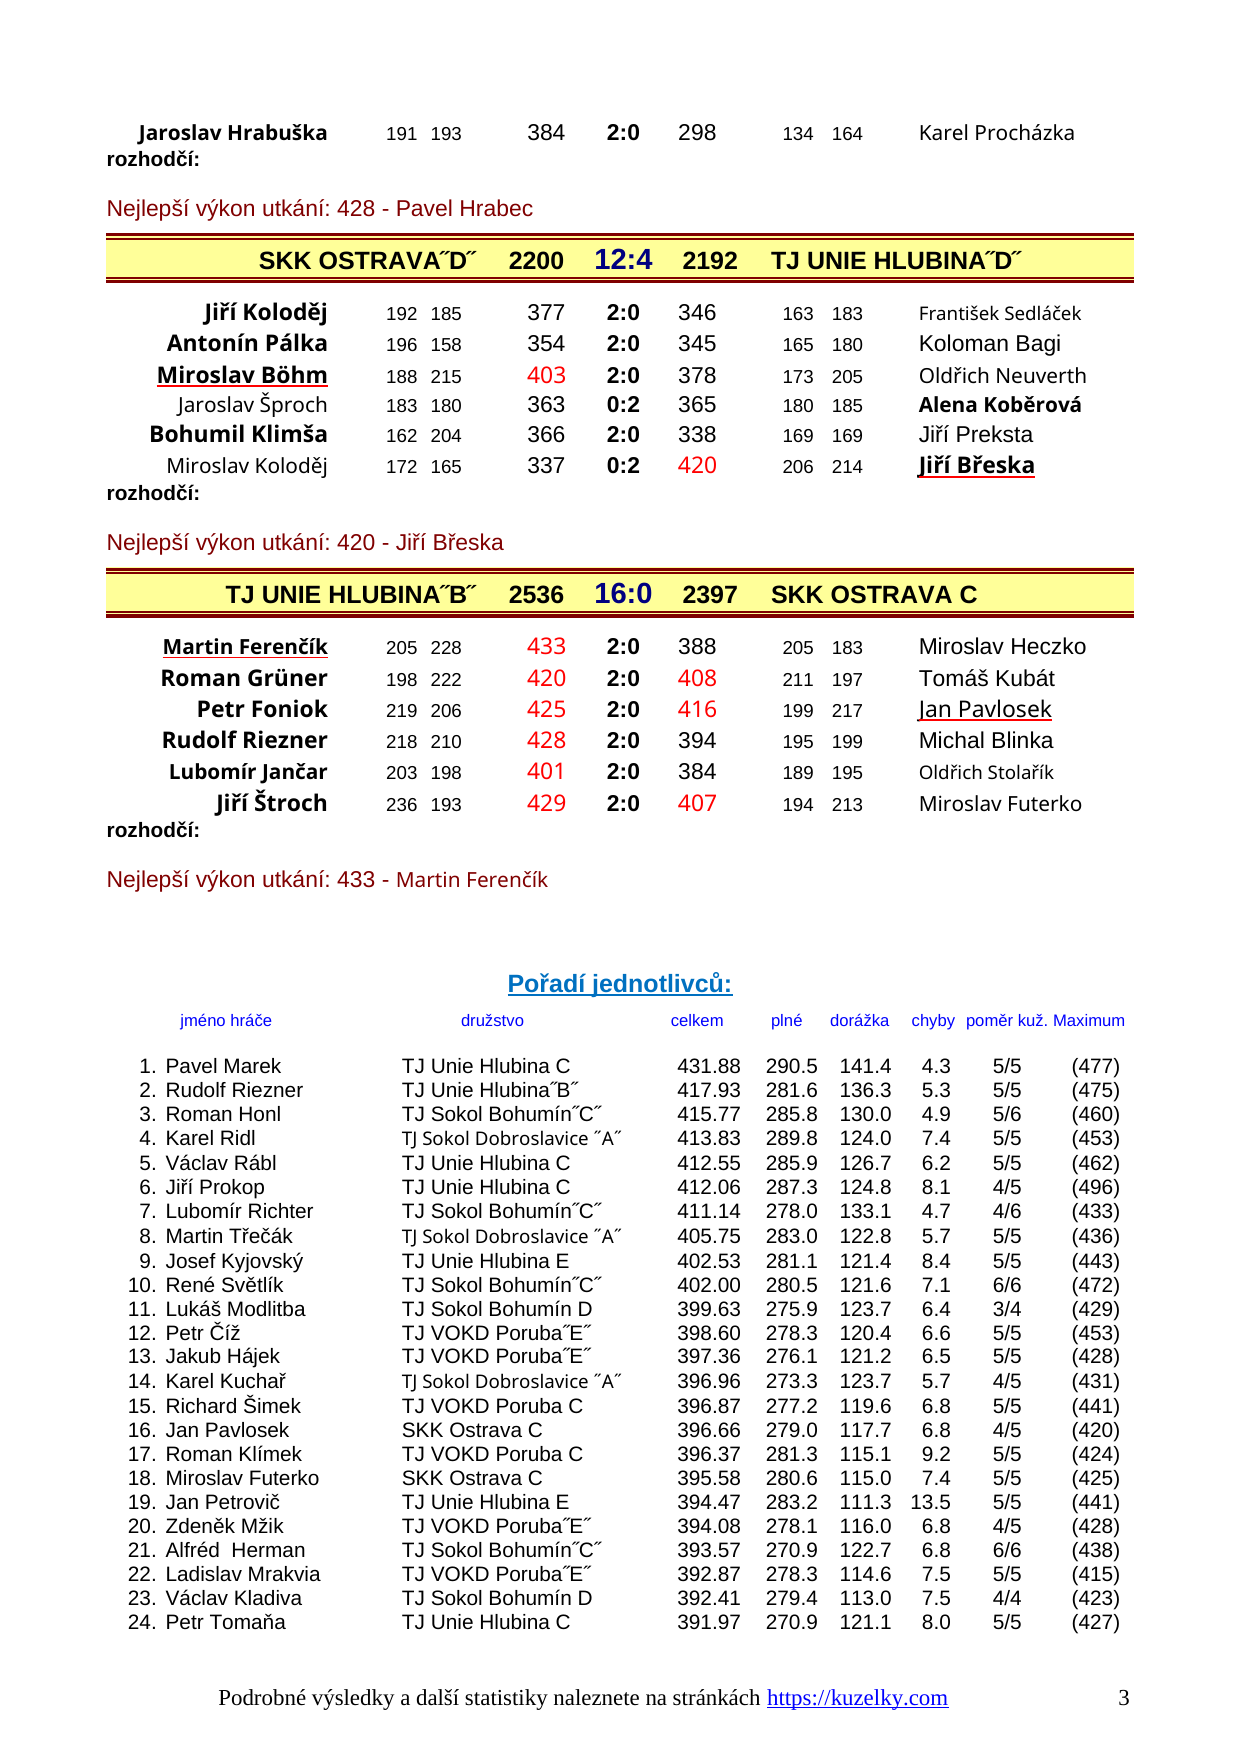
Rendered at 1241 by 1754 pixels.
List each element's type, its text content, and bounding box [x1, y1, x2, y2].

text 8. Martin Třečák TJ Sokol Dobroslavice ˝A˝ 405.75 283.0 122.8 5.7 5/5 (436) [106, 1223, 1134, 1248]
text 1. Pavel Marek TJ Unie Hlubina C 431.88 290.5 141.4 4.3 5/5 (477) [106, 1054, 1134, 1078]
text Antonín Pálka 196 158 354 2:0 345 165 180 Koloman Bagi [106, 327, 1134, 358]
text 7. Lubomír Richter TJ Sokol Bohumín˝C˝ 411.14 278.0 133.1 4.7 4/6 (433) [106, 1199, 1134, 1223]
text 5. Václav Rábl TJ Unie Hlubina C 412.55 285.9 126.7 6.2 5/5 (462) [106, 1151, 1134, 1175]
text SKK Ostrava˝D˝ 2200 12:4 2192 TJ Unie Hlubina˝D˝ [106, 240, 1134, 277]
text rozhodčí: [106, 818, 1134, 842]
text 9. Josef Kyjovský TJ Unie Hlubina E 402.53 281.1 121.4 8.4 5/5 (443) [106, 1248, 1134, 1272]
text Roman Grüner 198 222 420 2:0 408 211 197 Tomáš Kubát [106, 661, 1134, 693]
text 16. Jan Pavlosek SKK Ostrava C 396.66 279.0 117.7 6.8 4/5 (420) [106, 1418, 1134, 1442]
text 12. Petr Číž TJ VOKD Poruba˝E˝ 398.60 278.3 120.4 6.6 5/5 (453) [106, 1320, 1134, 1344]
text 18. Miroslav Futerko SKK Ostrava C 395.58 280.6 115.0 7.4 5/5 (425) [106, 1466, 1134, 1490]
text Jaroslav Hrabuška 191 193 384 2:0 298 134 164 Karel Procházka [106, 118, 1134, 147]
text 2. Rudolf Riezner TJ Unie Hlubina˝B˝ 417.93 281.6 136.3 5.3 5/5 (475) [106, 1078, 1134, 1102]
text 15. Richard Šimek TJ VOKD Poruba C 396.87 277.2 119.6 6.8 5/5 (441) [106, 1394, 1134, 1418]
text 14. Karel Kuchař TJ Sokol Dobroslavice ˝A˝ 396.96 273.3 123.7 5.7 4/5 (431) [106, 1368, 1134, 1394]
text jméno hráče družstvo celkem plné dorážka chyby poměr kuž. Maximum [106, 1011, 1134, 1030]
text 20. Zdeněk Mžik TJ VOKD Poruba˝E˝ 394.08 278.1 116.0 6.8 4/5 (428) [106, 1514, 1134, 1538]
text 24. Petr Tomaňa TJ Unie Hlubina C 391.97 270.9 121.1 8.0 5/5 (427) [106, 1609, 1134, 1633]
text Nejlepší výkon utkání: 420 - Jiří Břeska [106, 529, 1134, 555]
text 11. Lukáš Modlitba TJ Sokol Bohumín D 399.63 275.9 123.7 6.4 3/4 (429) [106, 1296, 1134, 1320]
text Bohumil Klimša 162 204 366 2:0 338 169 169 Jiří Preksta [106, 418, 1134, 449]
text Miroslav Koloděj 172 165 337 0:2 420 206 214 Jiří Břeska [106, 449, 1134, 481]
text 3. Roman Honl TJ Sokol Bohumín˝C˝ 415.77 285.8 130.0 4.9 5/6 (460) [106, 1102, 1134, 1126]
text Martin Ferenčík 205 228 433 2:0 388 205 183 Miroslav Heczko [106, 630, 1134, 661]
text 4. Karel Ridl TJ Sokol Dobroslavice ˝A˝ 413.83 289.8 124.0 7.4 5/5 (453) [106, 1126, 1134, 1151]
text 19. Jan Petrovič TJ Unie Hlubina E 394.47 283.2 111.3 13.5 5/5 (441) [106, 1490, 1134, 1514]
text 17. Roman Klímek TJ VOKD Poruba C 396.37 281.3 115.1 9.2 5/5 (424) [106, 1442, 1134, 1466]
text Jiří Štroch 236 193 429 2:0 407 194 213 Miroslav Futerko [106, 786, 1134, 818]
text 23. Václav Kladiva TJ Sokol Bohumín D 392.41 279.4 113.0 7.5 4/4 (423) [106, 1586, 1134, 1609]
text Nejlepší výkon utkání: 433 - Martin Ferenčík [106, 866, 1134, 894]
text Miroslav Böhm 188 215 403 2:0 378 173 205 Oldřich Neuverth [106, 358, 1134, 390]
text Nejlepší výkon utkání: 428 - Pavel Hrabec [106, 194, 1134, 221]
text Lubomír Jančar 203 198 401 2:0 384 189 195 Oldřich Stolařík [106, 755, 1134, 786]
text Jaroslav Šproch 183 180 363 0:2 365 180 185 Alena Koběrová [106, 390, 1134, 418]
text rozhodčí: [106, 147, 1134, 171]
text Rudolf Riezner 218 210 428 2:0 394 195 199 Michal Blinka [106, 724, 1134, 755]
text 13. Jakub Hájek TJ VOKD Poruba˝E˝ 397.36 276.1 121.2 6.5 5/5 (428) [106, 1344, 1134, 1368]
text 22. Ladislav Mrakvia TJ VOKD Poruba˝E˝ 392.87 278.3 114.6 7.5 5/5 (415) [106, 1562, 1134, 1586]
text Jiří Koloděj 192 185 377 2:0 346 163 183 František Sedláček [106, 296, 1134, 327]
text Pořadí jednotlivců: [94, 969, 1145, 998]
text rozhodčí: [106, 481, 1134, 505]
text 10. René Světlík TJ Sokol Bohumín˝C˝ 402.00 280.5 121.6 7.1 6/6 (472) [106, 1272, 1134, 1296]
text 6. Jiří Prokop TJ Unie Hlubina C 412.06 287.3 124.8 8.1 4/5 (496) [106, 1175, 1134, 1199]
text Petr Foniok 219 206 425 2:0 416 199 217 Jan Pavlosek [106, 693, 1134, 724]
text TJ Unie Hlubina˝B˝ 2536 16:0 2397 SKK Ostrava C [106, 574, 1134, 611]
text 21. Alfréd Herman TJ Sokol Bohumín˝C˝ 393.57 270.9 122.7 6.8 6/6 (438) [106, 1538, 1134, 1562]
